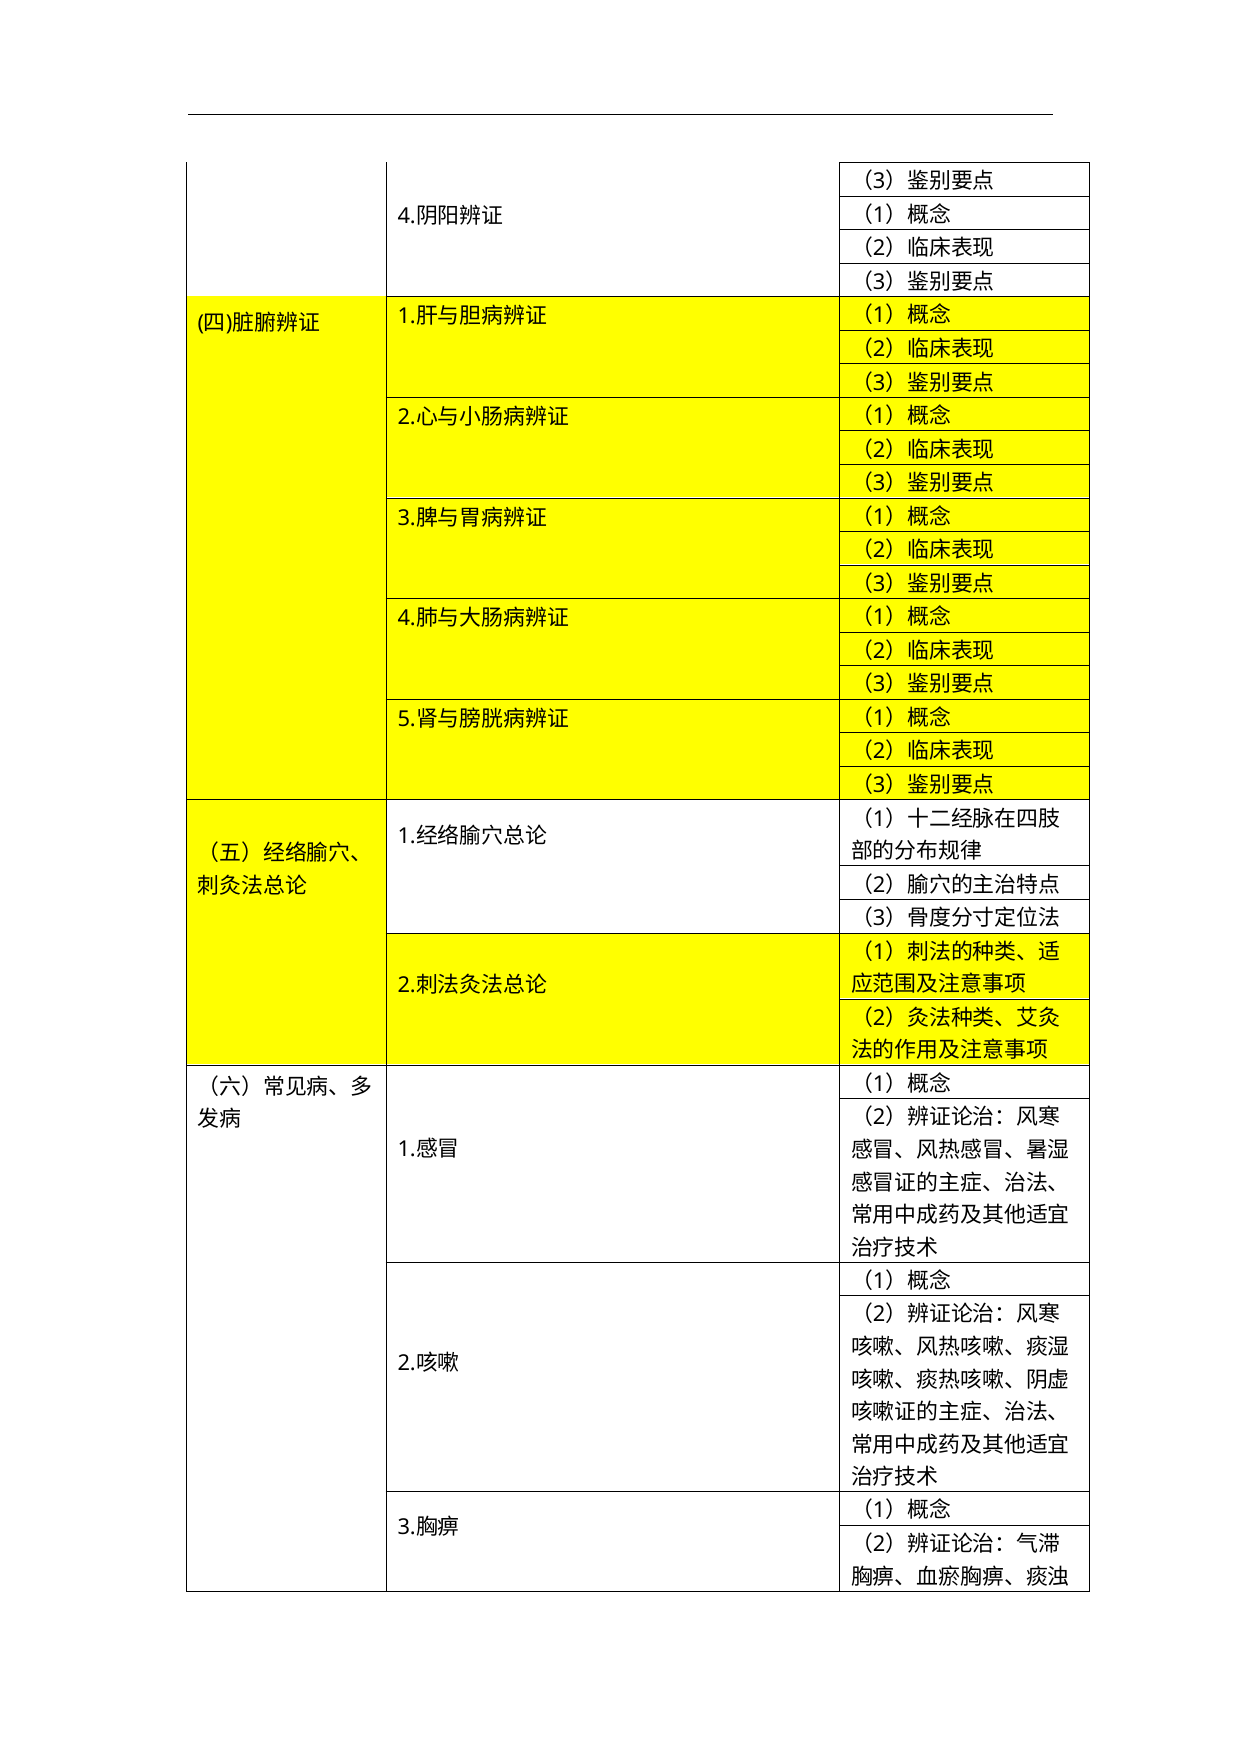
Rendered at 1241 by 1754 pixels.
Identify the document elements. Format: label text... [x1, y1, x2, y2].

table_cell （1）概念 [840, 398, 1089, 430]
table_cell （3）鉴别要点 [840, 465, 1089, 497]
table_cell （2）辨证论治：风寒感冒、风热感冒、暑湿感冒证的主症、治法、常用中成药及其他适宜治疗技术 [840, 1099, 1089, 1262]
table_cell （2）临床表现 [840, 633, 1089, 665]
table_cell （2）辨证论治：风寒咳嗽、风热咳嗽、痰湿咳嗽、痰热咳嗽、阴虚咳嗽证的主症、治法、常用中成药及其他适宜治疗技术 [840, 1296, 1089, 1491]
table_cell （2）临床表现 [840, 331, 1089, 363]
table_cell 2.咳嗽 [387, 1263, 839, 1491]
table_cell （3）鉴别要点 [840, 163, 1089, 196]
table_cell 1.肝与胆病辨证 [387, 297, 839, 397]
table_cell （3）骨度分寸定位法 [840, 900, 1089, 932]
table_cell 1.经络腧穴总论 [387, 800, 839, 932]
table_cell （1）概念 [840, 1066, 1089, 1098]
table_cell （1）概念 [840, 700, 1089, 732]
table_cell （2）灸法种类、艾灸法的作用及注意事项 [840, 1000, 1089, 1064]
table_cell （3）鉴别要点 [840, 566, 1089, 598]
table_cell （1）十二经脉在四肢部的分布规律 [840, 800, 1089, 865]
table_cell 3.脾与胃病辨证 [387, 499, 839, 598]
table_cell 2.刺法灸法总论 [387, 934, 839, 1064]
table_cell 2.心与小肠病辨证 [387, 398, 839, 497]
table_cell （1）概念 [840, 297, 1089, 330]
table_cell （1）概念 [840, 197, 1089, 229]
table_cell （1）概念 [840, 499, 1089, 531]
table_cell （3）鉴别要点 [840, 666, 1089, 699]
table_cell （2）临床表现 [840, 532, 1089, 564]
table_cell （3）鉴别要点 [840, 767, 1089, 799]
table_cell （3）鉴别要点 [840, 364, 1089, 397]
table_cell （1）刺法的种类、适应范围及注意事项 [840, 934, 1089, 998]
table_cell (四)脏腑辨证 [187, 296, 386, 799]
table_cell 4.肺与大肠病辨证 [387, 599, 839, 699]
table_cell （1）概念 [840, 1492, 1089, 1525]
table_cell 1.感冒 [387, 1066, 839, 1262]
table_cell （2）临床表现 [840, 230, 1089, 263]
table_cell （1）概念 [840, 1263, 1089, 1295]
table_cell 5.肾与膀胱病辨证 [387, 700, 839, 799]
table_cell （2）临床表现 [840, 733, 1089, 766]
table_cell （1）概念 [840, 599, 1089, 632]
table_cell （3）鉴别要点 [840, 264, 1089, 296]
table_cell 4.阴阳辨证 [387, 196, 839, 296]
table_cell （2）腧穴的主治特点 [840, 866, 1089, 899]
table_cell （2）临床表现 [840, 431, 1089, 464]
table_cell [840, 1526, 1089, 1591]
table_cell （六）常见病、多发病 [187, 1066, 386, 1591]
table_cell （五）经络腧穴、刺灸法总论 [187, 800, 386, 1064]
table_cell 3.胸痹 [387, 1492, 839, 1591]
